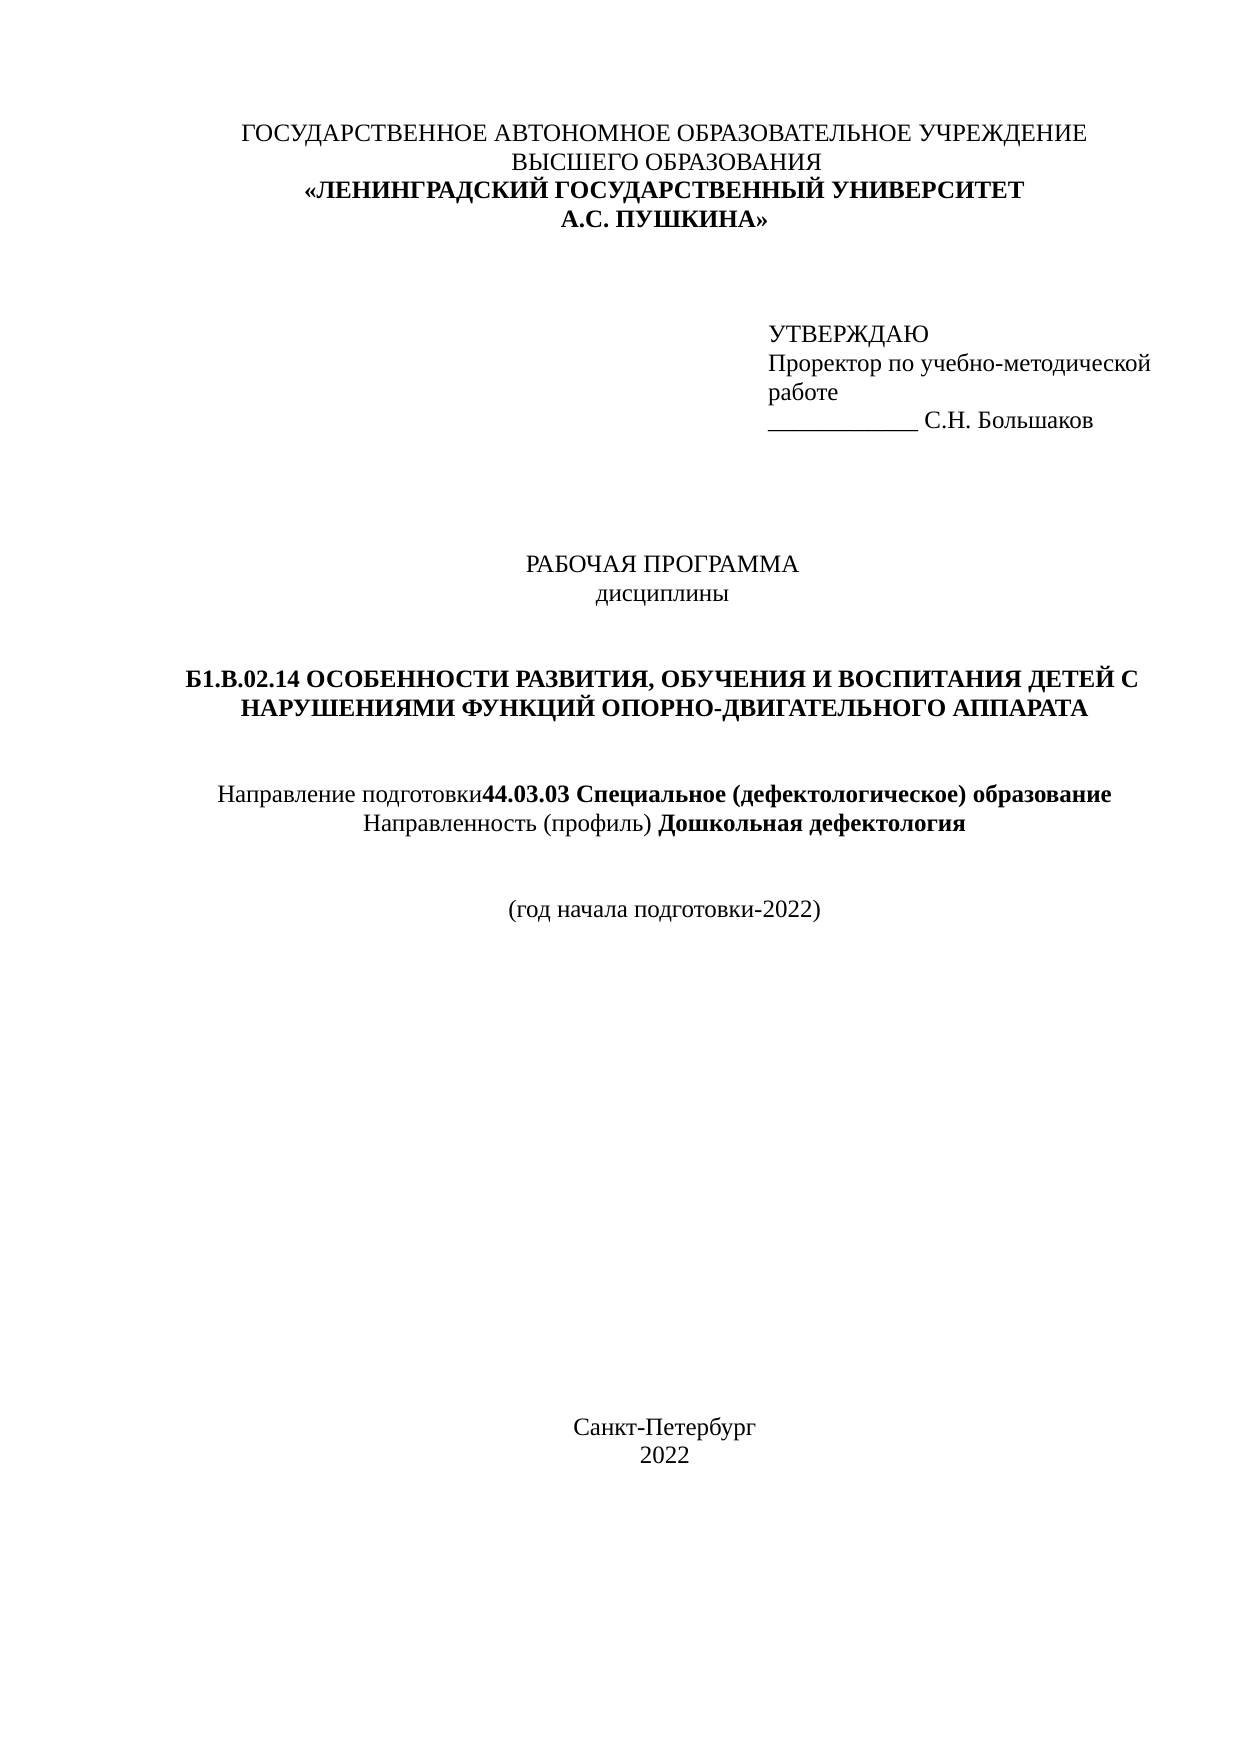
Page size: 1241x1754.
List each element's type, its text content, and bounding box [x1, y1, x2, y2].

text (год начала подготовки-2022) [177, 894, 1152, 923]
text УТВЕРЖДАЮ [181, 319, 1152, 348]
text Санкт-Петербург [177, 1412, 1152, 1441]
text работе [181, 377, 1152, 406]
text дисциплины [173, 578, 1152, 607]
text Направление подготовки44.03.03 Специальное (дефектологическое) образование [177, 779, 1152, 808]
text А.С. ПУШКИНА» [177, 204, 1152, 233]
text 2022 [177, 1441, 1152, 1469]
text ГОСУДАРСТВЕННОЕ АВТОНОМНОЕ ОБРАЗОВАТЕЛЬНОЕ УЧРЕЖДЕНИЕ ВЫСШЕГО ОБРАЗОВАНИЯ [177, 118, 1152, 176]
text РАБОЧАЯ ПРОГРАММА [173, 549, 1152, 578]
text «ЛЕНИНГРАДСКИЙ ГОСУДАРСТВЕННЫЙ УНИВЕРСИТЕТ [177, 176, 1152, 204]
text Направленность (профиль) Дошкольная дефектология [177, 808, 1152, 837]
text Проректор по учебно-методической [181, 348, 1152, 377]
text Б1.В.02.14 ОСОБЕННОСТИ РАЗВИТИЯ, ОБУЧЕНИЯ И ВОСПИТАНИЯ ДЕТЕЙ С НАРУШЕНИЯМИ ФУНКЦИЙ ОПОРНО-ДВИГАТЕЛЬНОГО АППАРАТА [173, 664, 1152, 722]
text ____________ С.Н. Большаков [181, 406, 1152, 434]
